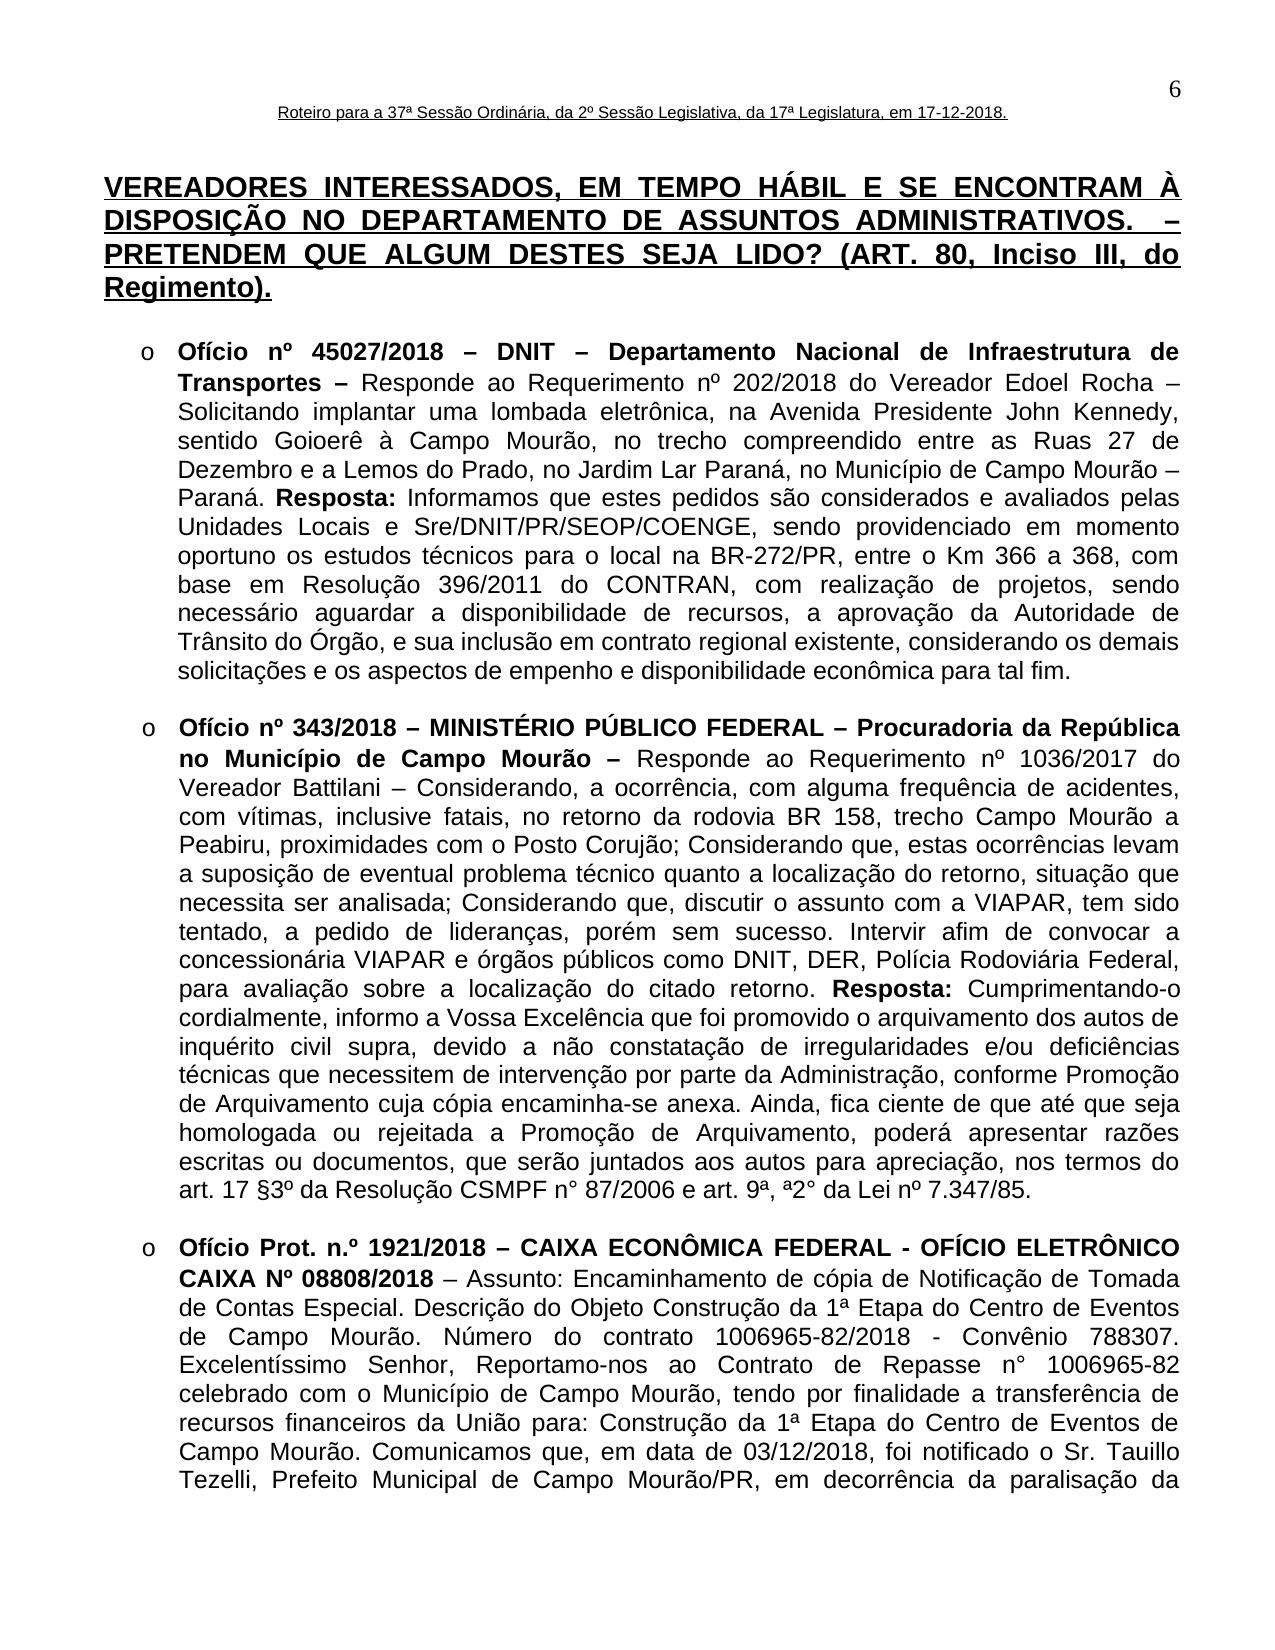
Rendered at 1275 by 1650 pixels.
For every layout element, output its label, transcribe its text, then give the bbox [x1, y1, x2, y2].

list Ofício nº 45027/2018 – DNIT – Departamento Nacional de Infraestrutura de Transportes – Responde ao Requerimento nº 202/2018 do Vereador Edoel Rocha – Solicitando implantar uma lombada eletrônica, na Avenida Presidente John Kennedy, sentido Goioerê à Campo Mourão, no trecho compreendido entre as Ruas 27 de Dezembro e a Lemos do Prado, no Jardim Lar Paraná, no Município de Campo Mourão – Paraná. Resposta: Informamos que estes pedidos são considerados e avaliados pelas Unidades Locais e Sre/DNIT/PR/SEOP/COENGE, sendo providenciado em momento oportuno os estudos técnicos para o local na BR-272/PR, entre o Km 366 a 368, com base em Resolução 396/2011 do CONTRAN, com realização de projetos, sendo necessário aguardar a disponibilidade de recursos, a aprovação da Autoridade de Trânsito do Órgão, e sua inclusão em contrato regional existente, considerando os demais solicitações e os aspectos de empenho e disponibilidade econômica para tal fim. [140, 337, 1181, 684]
list Ofício nº 343/2018 – MINISTÉRIO PÚBLICO FEDERAL – Procuradoria da República no Município de Campo Mourão – Responde ao Requerimento nº 1036/2017 do Vereador Battilani – Considerando, a ocorrência, com alguma frequência de acidentes, com vítimas, inclusive fatais, no retorno da rodovia BR 158, trecho Campo Mourão a Peabiru, proximidades com o Posto Corujão; Considerando que, estas ocorrências levam a suposição de eventual problema técnico quanto a localização do retorno, situação que necessita ser analisada; Considerando que, discutir o assunto com a VIAPAR, tem sido tentado, a pedido de lideranças, porém sem sucesso. Intervir afim de convocar a concessionária VIAPAR e órgãos públicos como DNIT, DER, Polícia Rodoviária Federal, para avaliação sobre a localização do citado retorno. Resposta: Cumprimentando-o cordialmente, informo a Vossa Excelência que foi promovido o arquivamento dos autos de inquérito civil supra, devido a não constatação de irregularidades e/ou deficiências técnicas que necessitem de intervenção por parte da Administração, conforme Promoção de Arquivamento cuja cópia encaminha-se anexa. Ainda, fica ciente de que até que seja homologada ou rejeitada a Promoção de Arquivamento, poderá apresentar razões escritas ou documentos, que serão juntados aos autos para apreciação, nos termos do art. 17 §3º da Resolução CSMPF n° 87/2006 e art. 9ª, ª2° da Lei nº 7.347/85. [141, 713, 1181, 1204]
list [141, 1233, 1181, 1494]
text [103, 170, 1181, 199]
